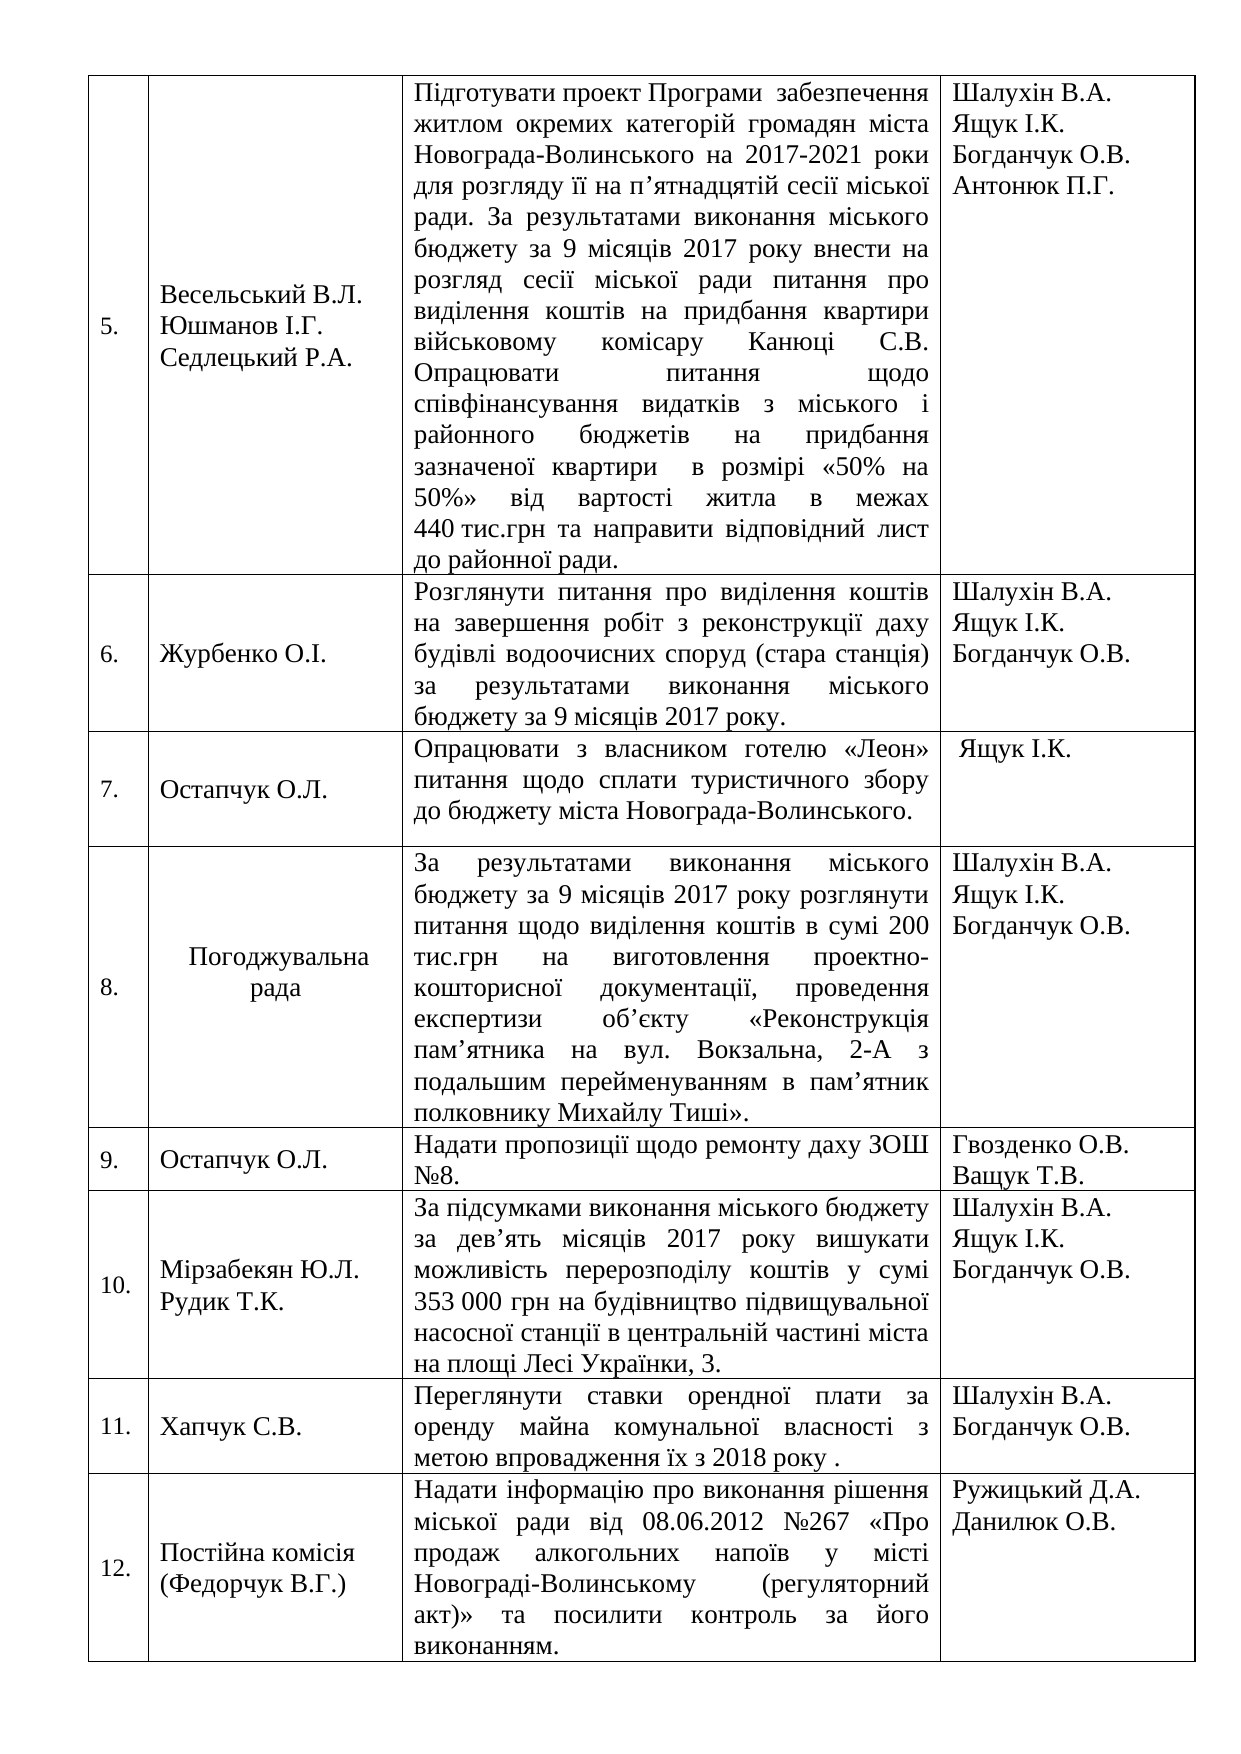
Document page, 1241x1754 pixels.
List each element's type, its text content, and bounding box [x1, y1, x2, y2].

table_cell Розглянути питання про виділення коштів на завершення робіт з реконструкції даху будівлі водоочисних споруд (стара станція) за результатами виконання міського бюджету за 9 місяців 2017 року. [403, 575, 940, 731]
table_cell Шалухін В.А. Ящук І.К. Богданчук О.В. [941, 1191, 1194, 1378]
table_cell Опрацювати з власником готелю «Леон» питання щодо сплати туристичного збору до бюджету міста Новограда-Волинського. [403, 732, 940, 846]
table_cell Весельський В.Л. Юшманов І.Г. Седлецький Р.А. [149, 76, 402, 574]
table_cell Ружицький Д.А. Данилюк О.В. [941, 1474, 1194, 1661]
table_cell Шалухін В.А. Ящук І.К. Богданчук О.В. [941, 847, 1194, 1127]
table_cell 7. [89, 732, 148, 846]
table_cell 12. [89, 1474, 148, 1661]
table_cell Шалухін В.А. Ящук І.К. Богданчук О.В. Антонюк П.Г. [941, 76, 1194, 574]
table_cell Надати інформацію про виконання рішення міської ради від 08.06.2012 №267 «Про продаж алкогольних напоїв у місті Новограді-Волинському (регуляторний акт)» та посилити контроль за його виконанням. [403, 1474, 940, 1661]
table_cell Погоджувальна рада [149, 847, 402, 1127]
table_cell 8. [89, 847, 148, 1127]
table_cell Остапчук О.Л. [149, 1128, 402, 1190]
table_cell Переглянути ставки орендної плати за оренду майна комунальної власності з метою впровадження їх з 2018 року . [403, 1379, 940, 1473]
table_cell 9. [89, 1128, 148, 1190]
table_cell Журбенко О.І. [149, 575, 402, 731]
table_cell 5. [89, 76, 148, 574]
table_cell Шалухін В.А. Ящук І.К. Богданчук О.В. [941, 575, 1194, 731]
table_cell Мірзабекян Ю.Л. Рудик Т.К. [149, 1191, 402, 1378]
table_cell Постійна комісія (Федорчук В.Г.) [149, 1474, 402, 1661]
table_cell 11. [89, 1379, 148, 1473]
table_cell 6. [89, 575, 148, 731]
table_cell Остапчук О.Л. [149, 732, 402, 846]
table_cell Гвозденко О.В. Ващук Т.В. [941, 1128, 1194, 1190]
table_cell За результатами виконання міського бюджету за 9 місяців 2017 року розглянути питання щодо виділення коштів в сумі 200 тис.грн на виготовлення проектно-кошторисної документації, проведення експертизи об’єкту «Реконструкція пам’ятника на вул. Вокзальна, 2-А з подальшим перейменуванням в пам’ятник полковнику Михайлу Тиші». [403, 847, 940, 1127]
table_cell Шалухін В.А. Богданчук О.В. [941, 1379, 1194, 1473]
table_cell За підсумками виконання міського бюджету за дев’ять місяців 2017 року вишукати можливість перерозподілу коштів у сумі 353 000 грн на будівництво підвищувальної насосної станції в центральній частині міста на площі Лесі Українки, 3. [403, 1191, 940, 1378]
table_cell 10. [89, 1191, 148, 1378]
table_cell Хапчук С.В. [149, 1379, 402, 1473]
table_cell Ящук І.К. [941, 732, 1194, 846]
table_cell Надати пропозиції щодо ремонту даху ЗОШ №8. [403, 1128, 940, 1190]
table_cell Підготувати проект Програми забезпечення житлом окремих категорій громадян міста Новограда-Волинського на 2017-2021 роки для розгляду її на п’ятнадцятій сесії міської ради. За результатами виконання міського бюджету за 9 місяців 2017 року внести на розгляд сесії міської ради питання про виділення коштів на придбання квартири військовому комісару Канюці С.В. Опрацювати питання щодо співфінансування видатків з міського і районного бюджетів на придбання зазначеної квартири в розмірі «50% на 50%» від вартості житла в межах 440 тис.грн та направити відповідний лист до районної ради. [403, 76, 940, 574]
